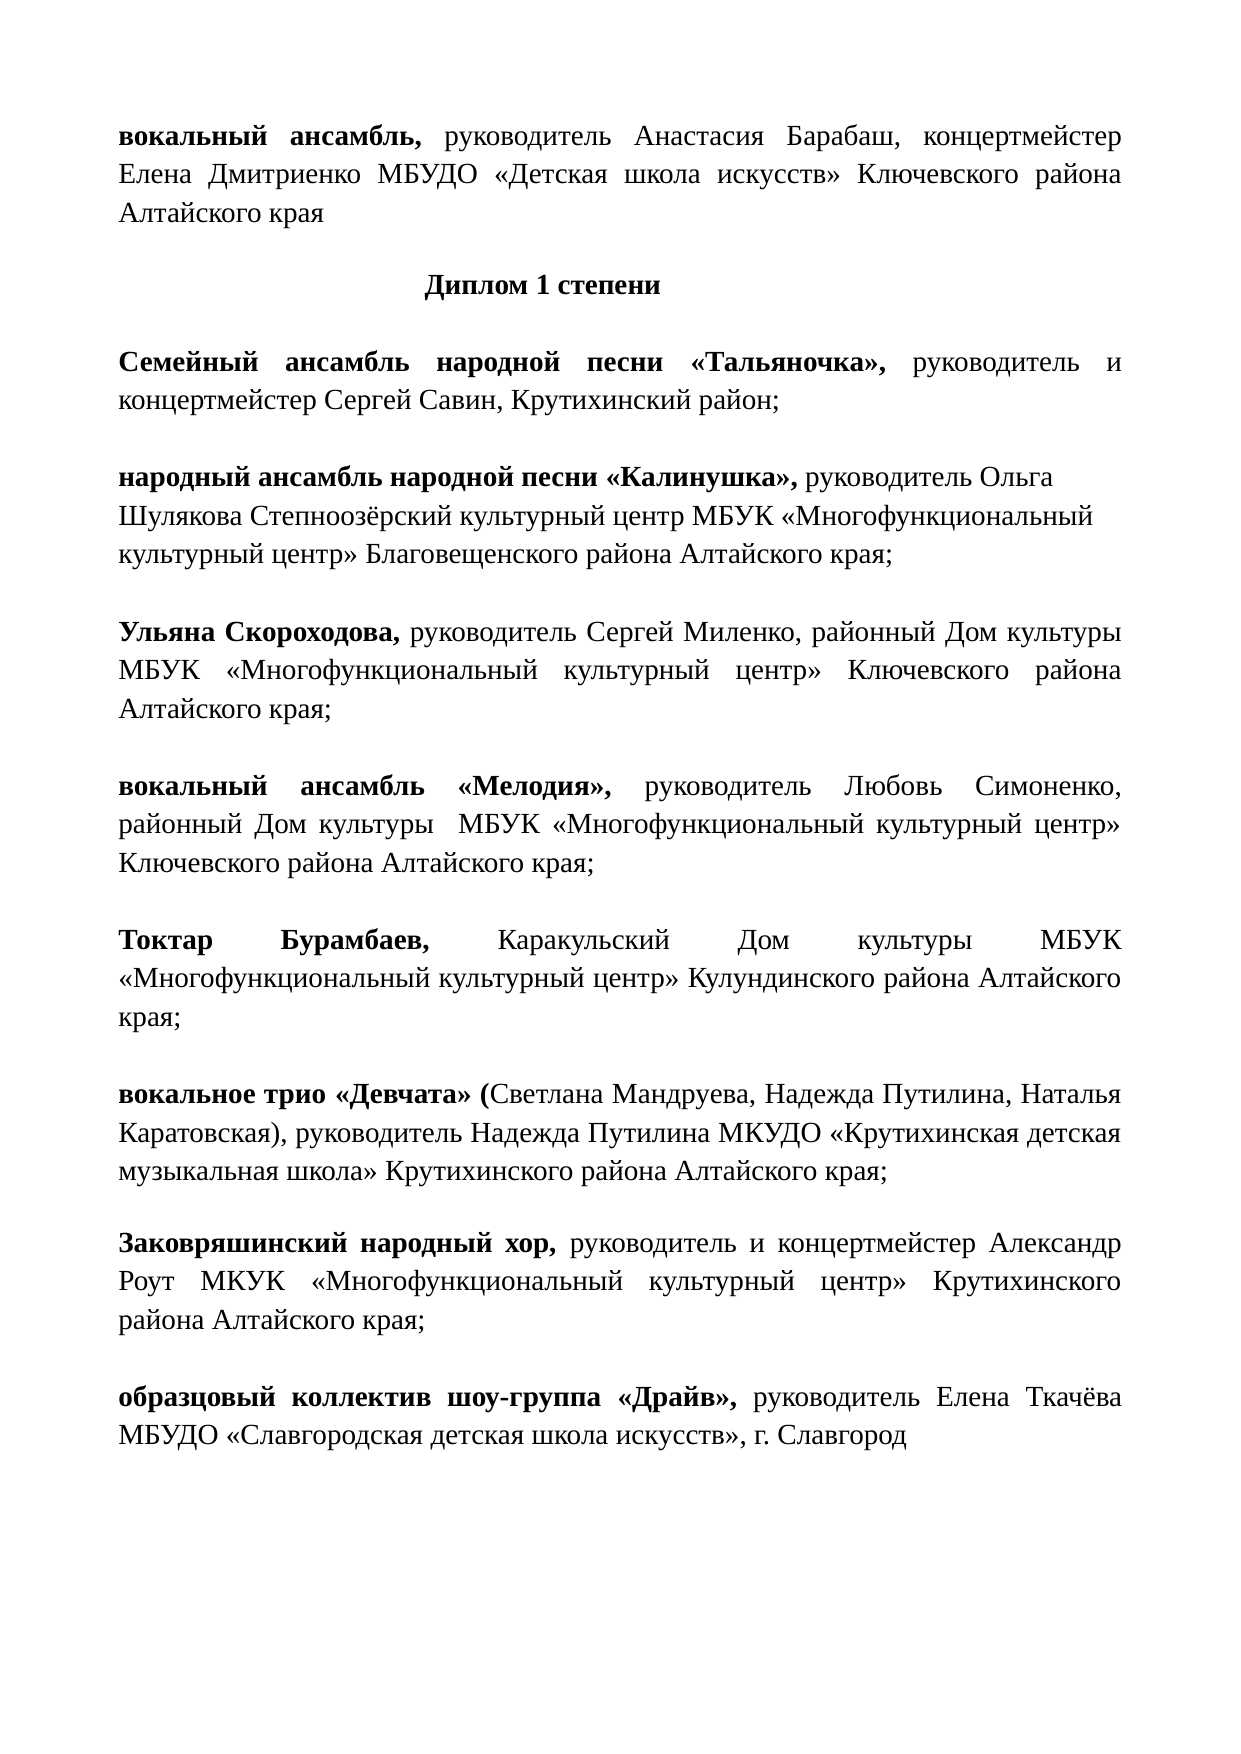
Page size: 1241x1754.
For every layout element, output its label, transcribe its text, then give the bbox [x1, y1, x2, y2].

text Заковряшинский народный хор, руководитель и концертмейстер Александр Роут МКУК «Многофункциональный культурный центр» Крутихинского района Алтайского края; [118, 1225, 1122, 1335]
text Токтар Бурамбаев, Каракульский Дом культуры МБУК «Многофункциональный культурный центр» Кулундинского района Алтайского края; [118, 922, 1122, 1033]
text вокальный ансамбль «Мелодия», руководитель Любовь Симоненко, районный Дом культуры МБУК «Многофункциональный культурный центр» Ключевского района Алтайского края; [118, 768, 1122, 878]
text Ульяна Скороходова, руководитель Сергей Миленко, районный Дом культуры МБУК «Многофункциональный культурный центр» Ключевского района Алтайского края; [118, 614, 1122, 724]
text народный ансамбль народной песни «Калинушка», руководитель Ольга Шулякова Степноозёрский культурный центр МБУК «Многофункциональный культурный центр» Благовещенского района Алтайского края; [118, 459, 1122, 570]
text образцовый коллектив шоу-группа «Драйв», руководитель Елена Ткачёва МБУДО «Славгородская детская школа искусств», г. Славгород [118, 1379, 1122, 1451]
text вокальное трио «Девчата» (Светлана Мандруева, Надежда Путилина, Наталья Каратовская), руководитель Надежда Путилина МКУДО «Крутихинская детская музыкальная школа» Крутихинского района Алтайского края; [118, 1076, 1122, 1187]
text Диплом 1 степени [118, 267, 1122, 300]
text Семейный ансамбль народной песни «Тальяночка», руководитель и концертмейстер Сергей Савин, Крутихинский район; [118, 344, 1122, 416]
text вокальный ансамбль, руководитель Анастасия Барабаш, концертмейстер Елена Дмитриенко МБУДО «Детская школа искусств» Ключевского района Алтайского края [118, 118, 1122, 229]
